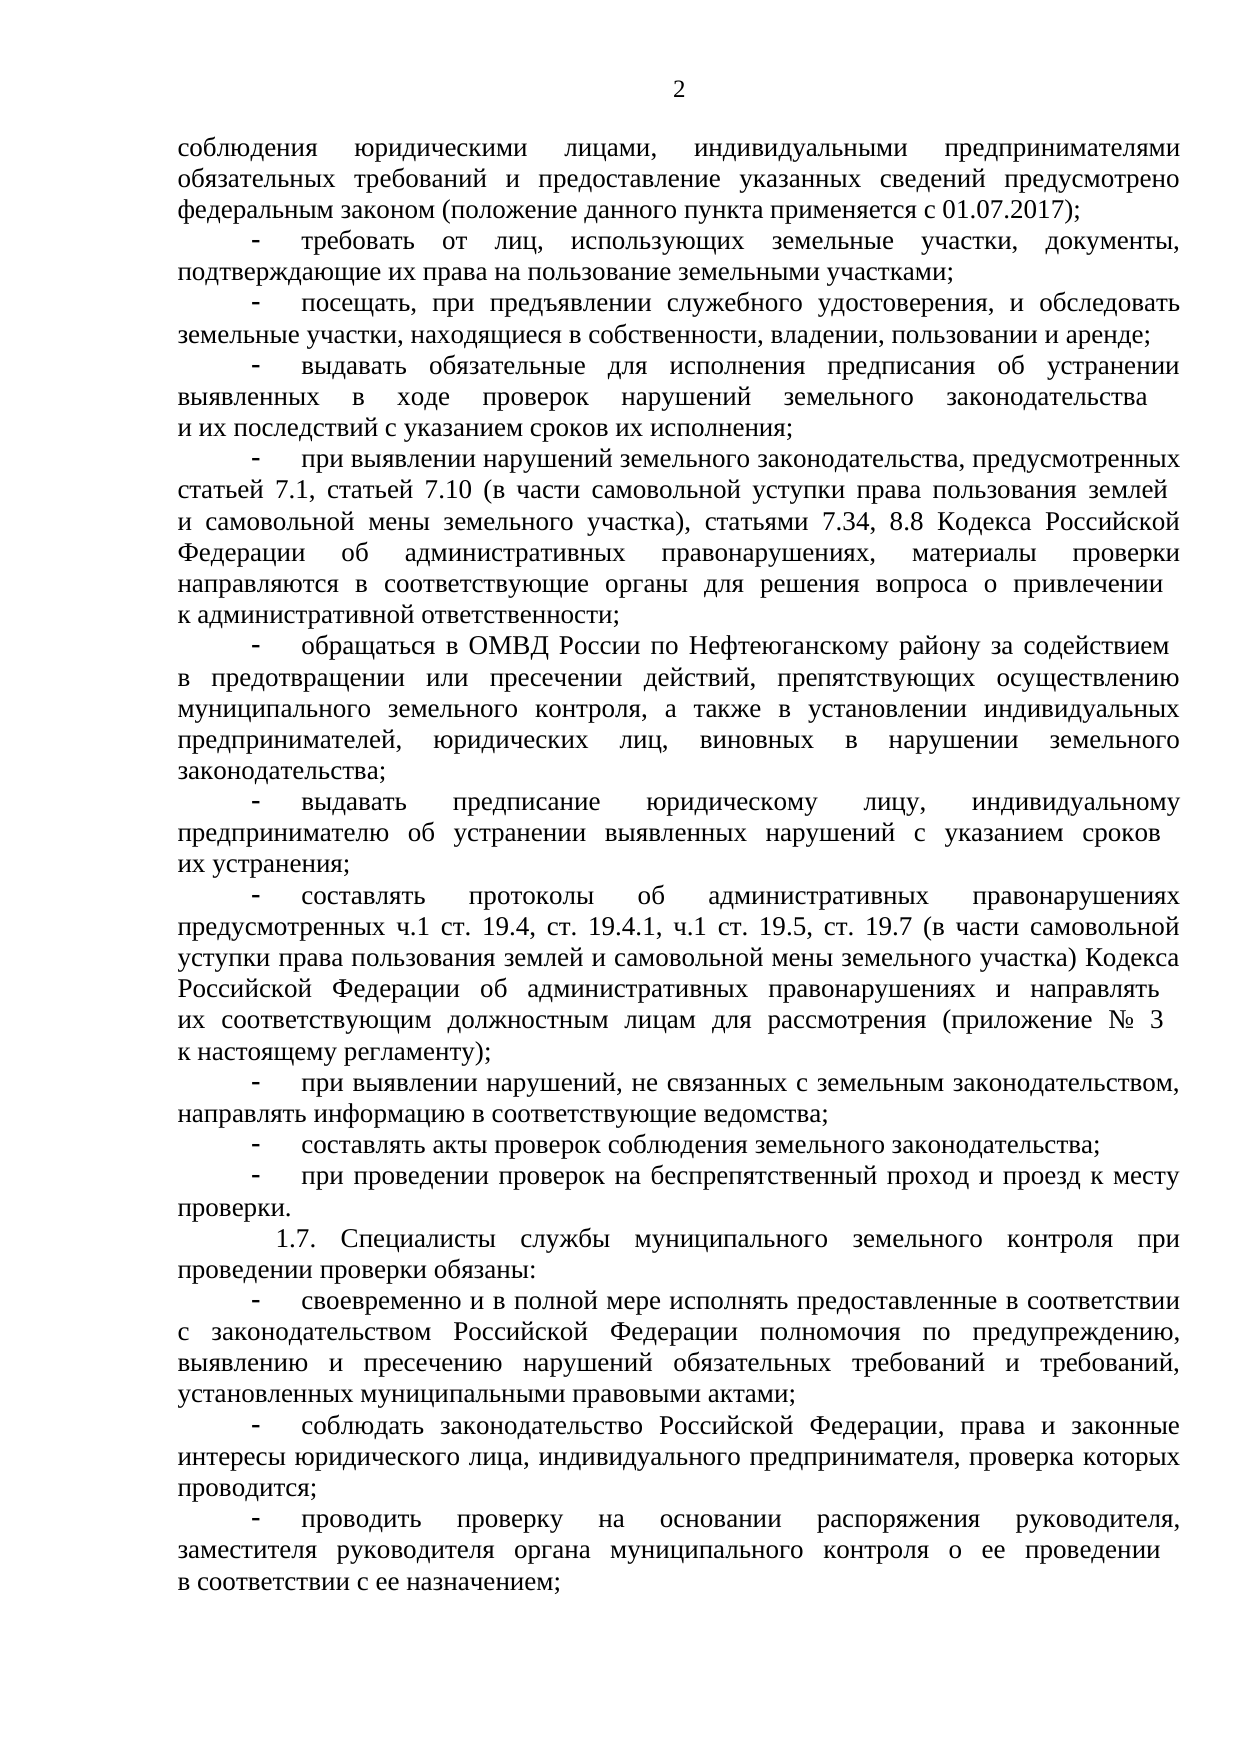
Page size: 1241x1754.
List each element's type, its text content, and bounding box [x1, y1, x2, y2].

list проводить проверку на основании распоряжения руководителя, заместителя руководителя органа муниципального контроля о ее проведении в соответствии с ее назначением; [177, 1502, 1181, 1596]
list при проведении проверок на беспрепятственный проход и проезд к месту проверки. [177, 1159, 1181, 1222]
list выдавать обязательные для исполнения предписания об устранении выявленных в ходе проверок нарушений земельного законодательства и их последствий с указанием сроков их исполнения; [177, 349, 1181, 442]
list составлять акты проверок соблюдения земельного законодательства; [177, 1128, 1181, 1159]
list при выявлении нарушений земельного законодательства, предусмотренных статьей 7.1, статьей 7.10 (в части самовольной уступки права пользования землей и самовольной мены земельного участка), статьями 7.34, 8.8 Кодекса Российской Федерации об административных правонарушениях, материалы проверки направляются в соответствующие органы для решения вопроса о привлечении к административной ответственности; [177, 442, 1181, 629]
list требовать от лиц, использующих земельные участки, документы, подтверждающие их права на пользование земельными участками; [177, 224, 1181, 286]
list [177, 131, 1181, 224]
list при выявлении нарушений, не связанных с земельным законодательством, направлять информацию в соответствующие ведомства; [177, 1066, 1181, 1128]
list соблюдать законодательство Российской Федерации, права и законные интересы юридического лица, индивидуального предпринимателя, проверка которых проводится; [177, 1409, 1181, 1502]
list обращаться в ОМВД России по Нефтеюганскому району за содействием в предотвращении или пресечении действий, препятствующих осуществлению муниципального земельного контроля, а также в установлении индивидуальных предпринимателей, юридических лиц, виновных в нарушении земельного законодательства; [177, 629, 1181, 785]
list своевременно и в полной мере исполнять предоставленные в соответствии с законодательством Российской Федерации полномочия по предупреждению, выявлению и пресечению нарушений обязательных требований и требований, установленных муниципальными правовыми актами; [177, 1284, 1181, 1409]
list выдавать предписание юридическому лицу, индивидуальному предпринимателю об устранении выявленных нарушений с указанием сроков их устранения; [177, 785, 1181, 879]
list посещать, при предъявлении служебного удостоверения, и обследовать земельные участки, находящиеся в собственности, владении, пользовании и аренде; [177, 286, 1181, 349]
list составлять протоколы об административных правонарушениях предусмотренных ч.1 ст. 19.4, ст. 19.4.1, ч.1 ст. 19.5, ст. 19.7 (в части самовольной уступки права пользования землей и самовольной мены земельного участка) Кодекса Российской Федерации об административных правонарушениях и направлять их соответствующим должностным лицам для рассмотрения (приложение № 3 к настоящему регламенту); [177, 879, 1181, 1066]
list 1.7. Специалисты службы муниципального земельного контроля при проведении проверки обязаны: [177, 1222, 1181, 1284]
